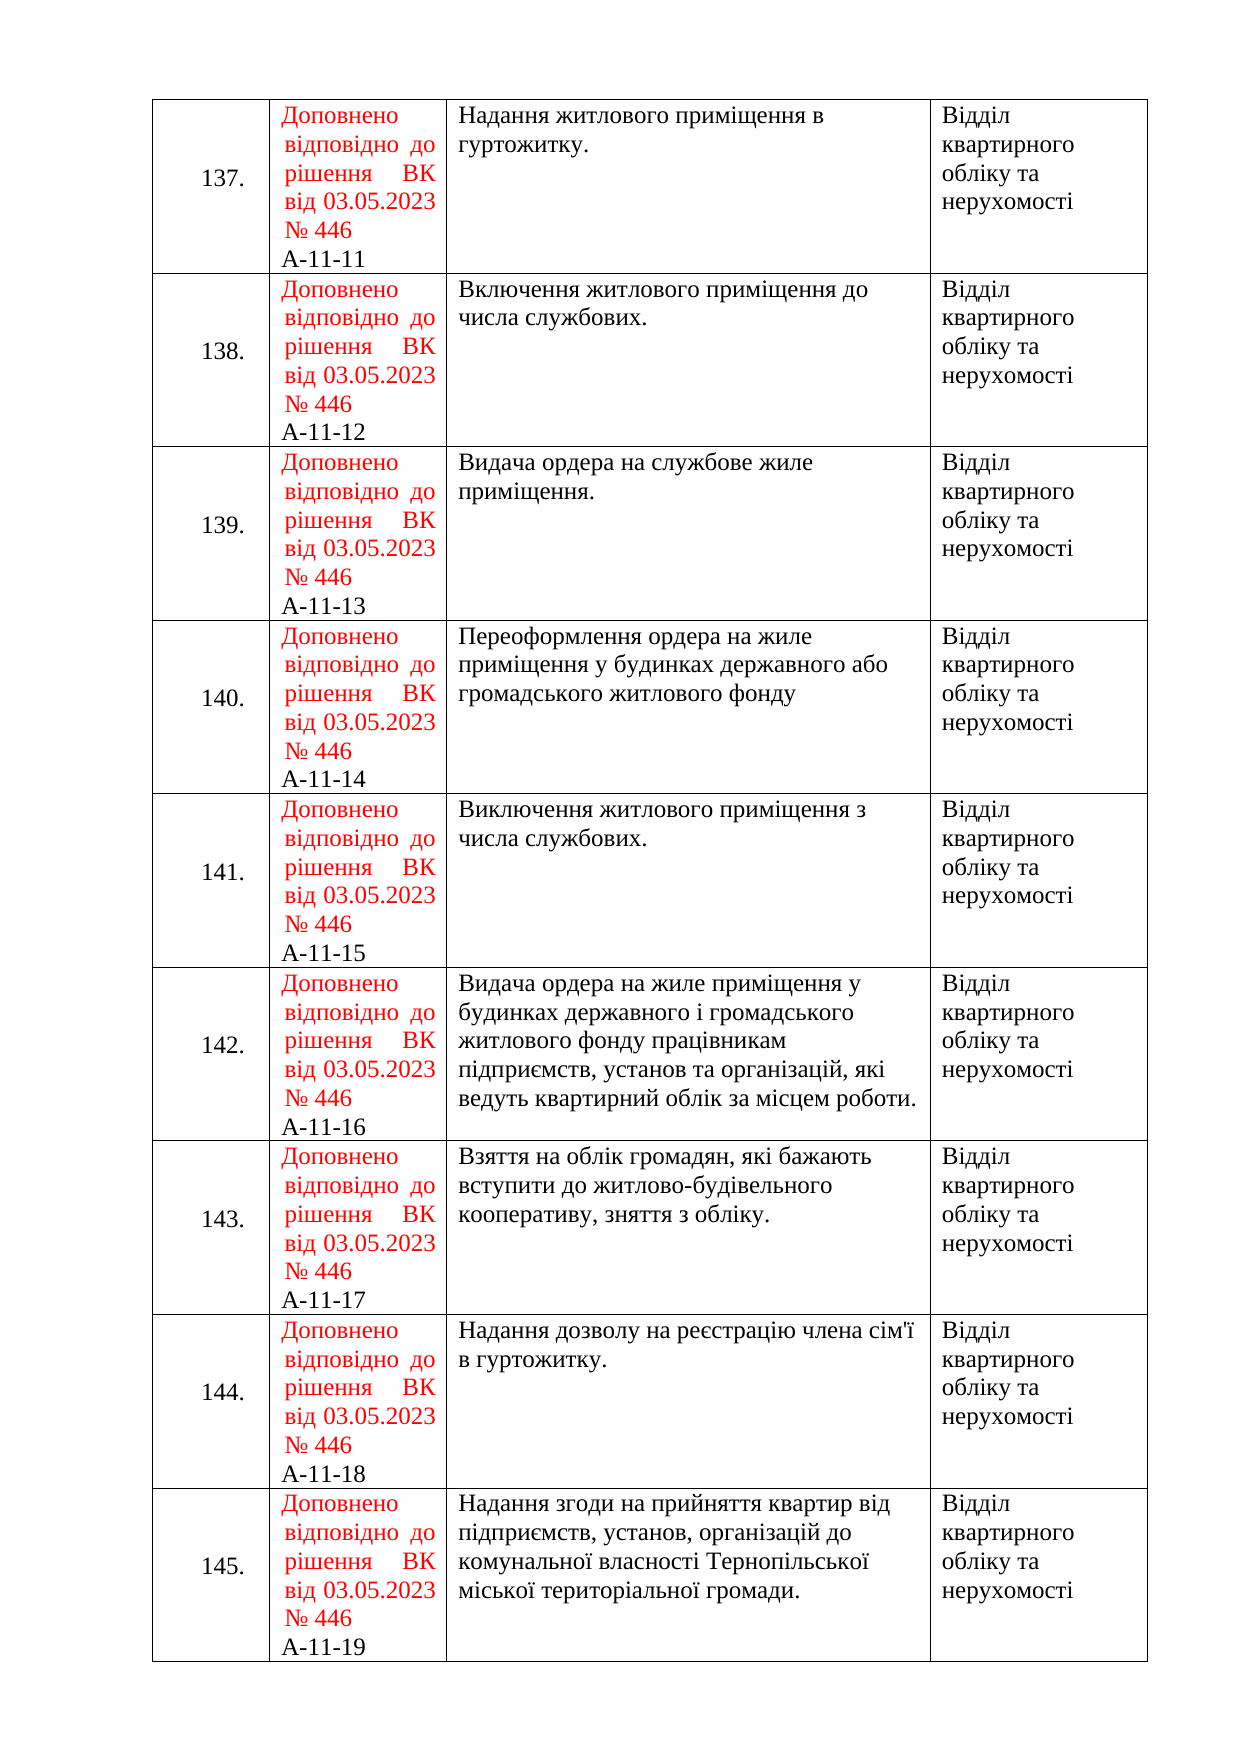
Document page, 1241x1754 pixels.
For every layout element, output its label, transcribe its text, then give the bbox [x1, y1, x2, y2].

table_cell [153, 274, 269, 446]
table_cell Доповнено відповідно до рішення ВК від 03.05.2023 № 446 А-11-14 [270, 621, 446, 793]
table_cell Відділ квартирного обліку та нерухомості [931, 1141, 1147, 1314]
table_cell Доповнено відповідно до рішення ВК від 03.05.2023 № 446 А-11-11 [270, 100, 446, 273]
table_cell [153, 1489, 269, 1661]
table_cell Видача ордера на жиле приміщення у будинках державного і громадського житлового фонду працівникам підприємств, установ та організацій, які ведуть квартирний облік за місцем роботи. [447, 968, 930, 1140]
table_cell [931, 100, 1147, 273]
table_cell Надання згоди на прийняття квартир від підприємств, установ, організацій до комунальної власності Тернопільської міської територіальної громади. [447, 1489, 930, 1661]
table_cell Доповнено відповідно до рішення ВК від 03.05.2023 № 446 А-11-12 [270, 274, 446, 446]
table_cell Виключення житлового приміщення з числа службових. [447, 794, 930, 967]
table_cell Відділ квартирного обліку та нерухомості [931, 621, 1147, 793]
table_cell [153, 621, 269, 793]
table_cell Включення житлового приміщення до числа службових. [447, 274, 930, 446]
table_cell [931, 1489, 1147, 1661]
table_cell [153, 794, 269, 967]
table_cell [153, 1315, 269, 1487]
table_cell [153, 1141, 269, 1314]
table_cell Надання дозволу на реєстрацію члена сім'ї в гуртожитку. [447, 1315, 930, 1487]
table_cell Доповнено відповідно до рішення ВК від 03.05.2023 № 446 А-11-13 [270, 447, 446, 620]
table_cell Надання житлового приміщення в гуртожитку. [447, 100, 930, 273]
table_cell Відділ квартирного обліку та нерухомості [931, 794, 1147, 967]
table_cell Доповнено відповідно до рішення ВК від 03.05.2023 № 446 А-11-19 [270, 1489, 446, 1661]
table_cell Відділ квартирного обліку та нерухомості [931, 968, 1147, 1140]
table_cell Видача ордера на службове жиле приміщення. [447, 447, 930, 620]
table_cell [931, 274, 1147, 446]
table_cell [153, 968, 269, 1140]
table_cell Доповнено відповідно до рішення ВК від 03.05.2023 № 446 А-11-17 [270, 1141, 446, 1314]
table_cell Доповнено відповідно до рішення ВК від 03.05.2023 № 446 А-11-15 [270, 794, 446, 967]
table_cell [153, 447, 269, 620]
table_cell Доповнено відповідно до рішення ВК від 03.05.2023 № 446 А-11-18 [270, 1315, 446, 1487]
table_cell Взяття на облік громадян, які бажають вступити до житлово-будівельного кооперативу, зняття з обліку. [447, 1141, 930, 1314]
table_cell Відділ квартирного обліку та нерухомості [931, 447, 1147, 620]
table_cell [153, 100, 269, 273]
table_cell Доповнено відповідно до рішення ВК від 03.05.2023 № 446 А-11-16 [270, 968, 446, 1140]
table_cell Відділ квартирного обліку та нерухомості [931, 1315, 1147, 1487]
table_cell Переоформлення ордера на жиле приміщення у будинках державного або громадського житлового фонду [447, 621, 930, 793]
